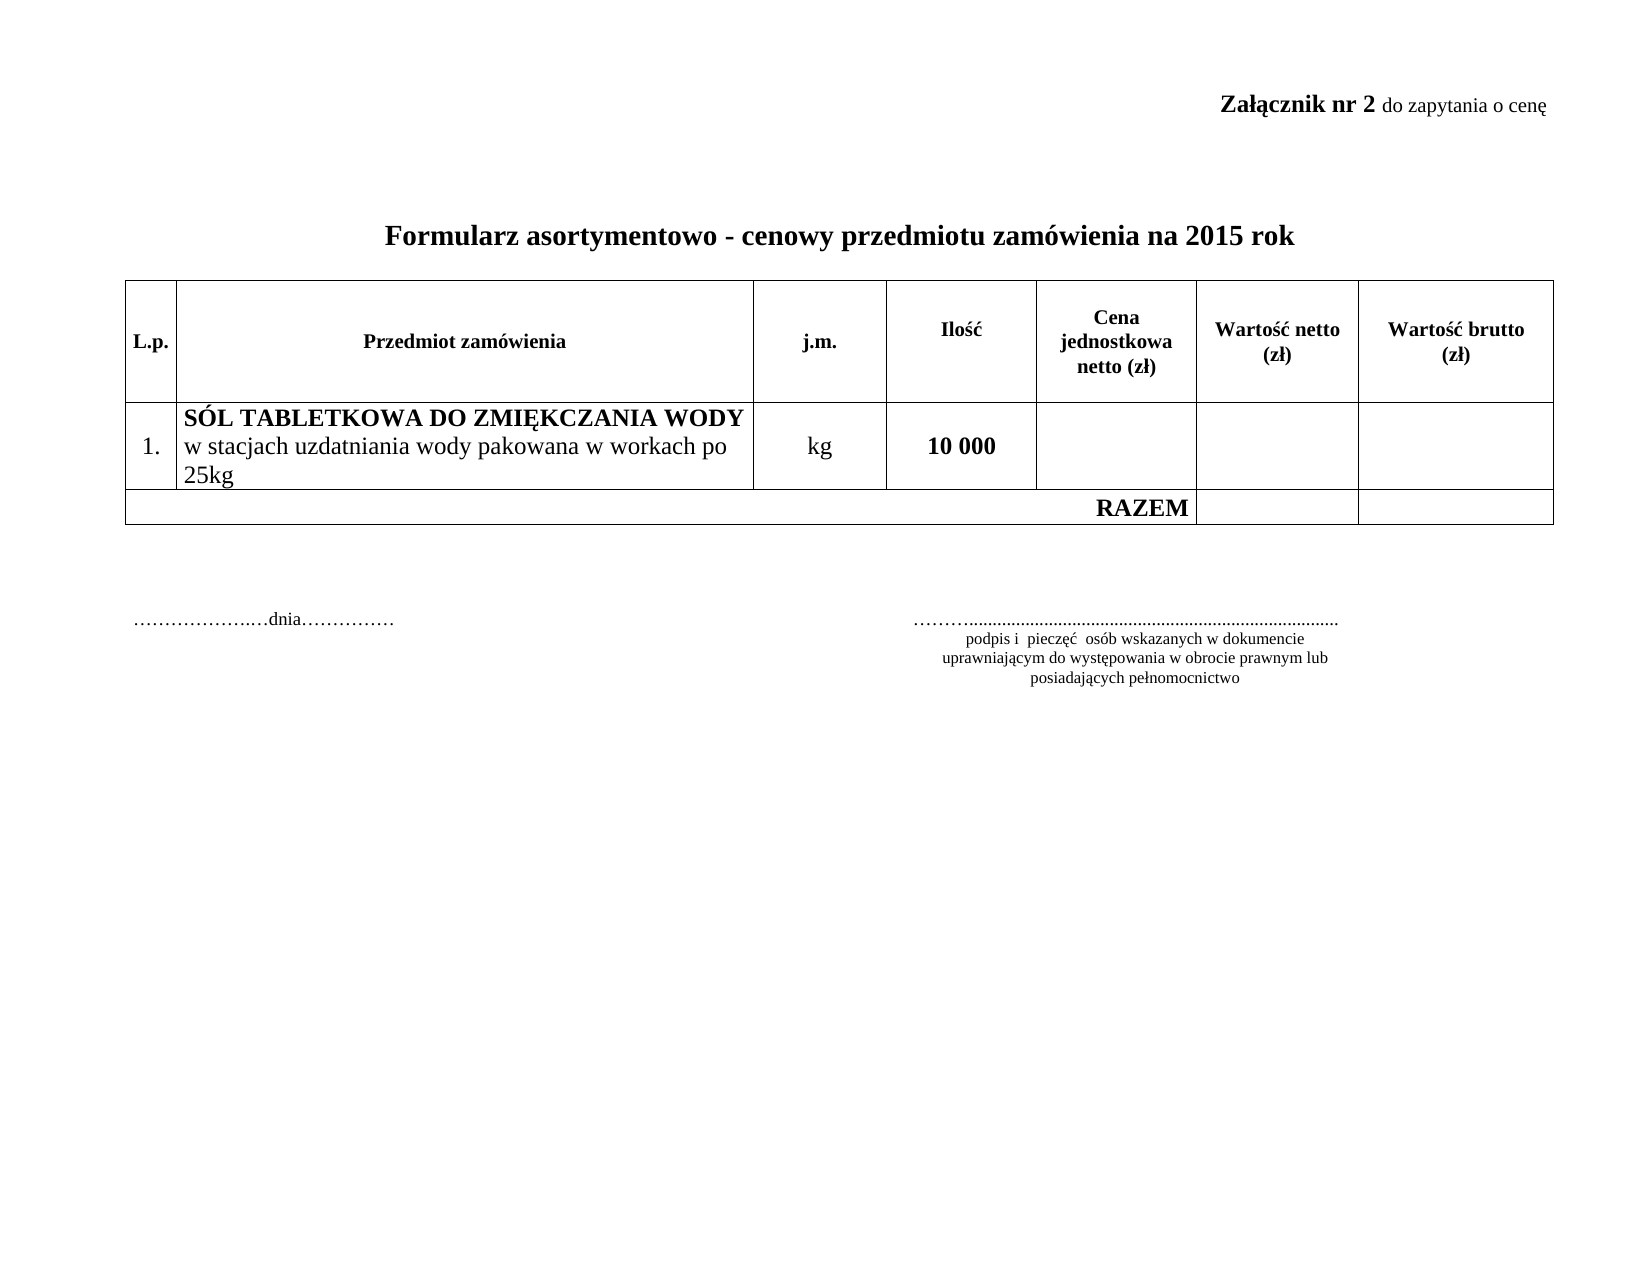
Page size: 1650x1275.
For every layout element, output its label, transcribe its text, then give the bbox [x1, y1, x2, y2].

table_cell kg [754, 403, 886, 489]
table_cell RAZEM [126, 490, 1196, 524]
table_header Wartość netto (zł) [1197, 281, 1358, 402]
table_header Cena jednostkowa netto (zł) [1037, 281, 1196, 402]
table_cell SÓL TABLETKOWA DO ZMIĘKCZANIA WODY w stacjach uzdatniania wody pakowana w workach po 25kg [177, 403, 753, 489]
table_cell 10 000 [887, 403, 1036, 489]
text Załącznik nr 2 do zapytania o cenę [133, 89, 1547, 117]
text podpis i pieczęć osób wskazanych w dokumencie [723, 629, 1547, 648]
text uprawniającym do występowania w obrocie prawnym lub [723, 648, 1547, 667]
table_cell [1359, 490, 1553, 524]
table_header j.m. [754, 281, 886, 402]
table_header Przedmiot zamówienia [177, 281, 753, 402]
text ……………….…dnia…………… ………............................................................................... [133, 592, 1547, 629]
table_header Ilość [887, 281, 1036, 402]
table_cell [1037, 403, 1196, 489]
text Formularz asortymentowo - cenowy przedmiotu zamówienia na 2015 rok [133, 218, 1547, 252]
table_header L.p. [126, 281, 176, 402]
text posiadających pełnomocnictwo [723, 667, 1547, 687]
table_cell 1. [126, 403, 176, 489]
table_cell [1197, 490, 1358, 524]
table_cell [1197, 403, 1358, 489]
table_cell [1359, 403, 1553, 489]
table_header Wartość brutto (zł) [1359, 281, 1553, 402]
